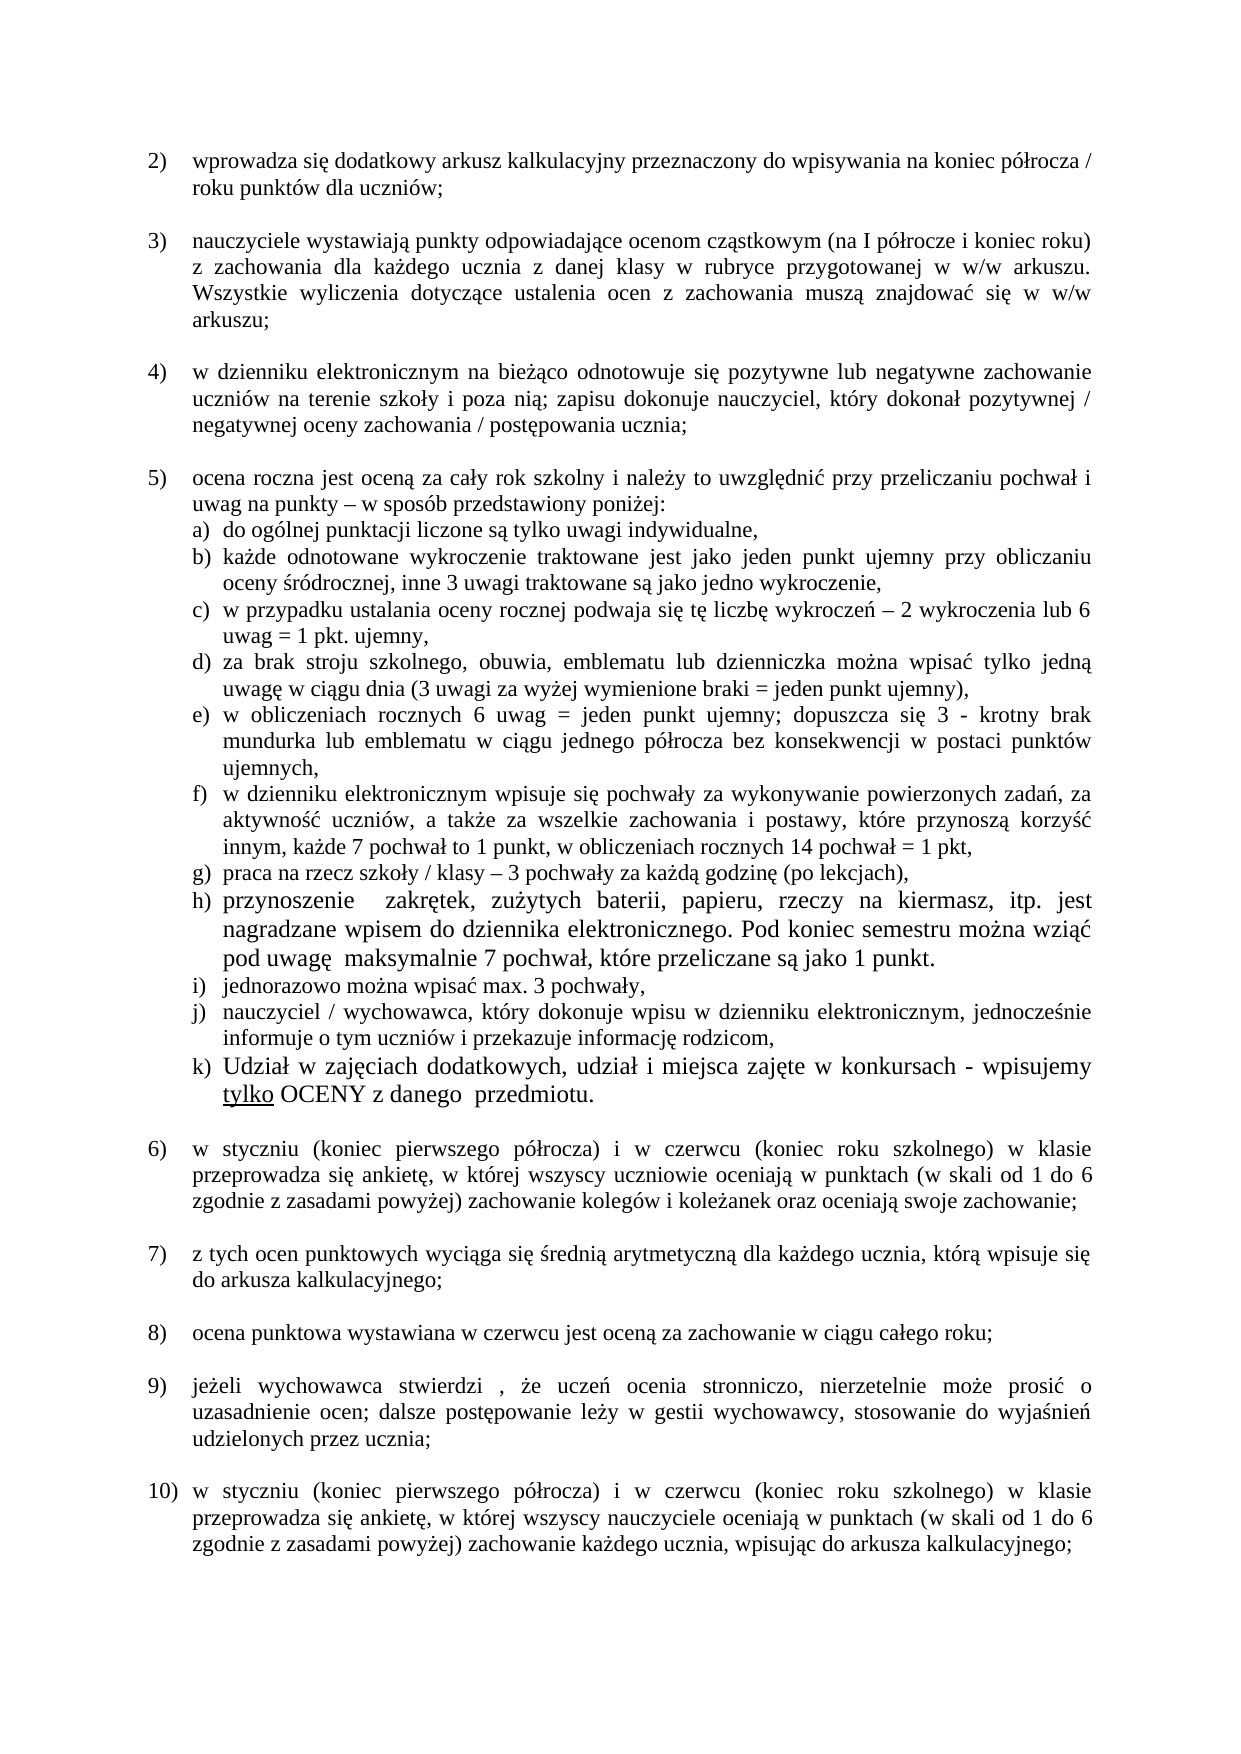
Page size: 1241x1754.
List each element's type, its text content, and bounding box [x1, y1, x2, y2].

list nauczyciel / wychowawca, który dokonuje wpisu w dzienniku elektronicznym, jednocześnie informuje o tym uczniów i przekazuje informację rodzicom, [192, 998, 1093, 1051]
list w dzienniku elektronicznym na bieżąco odnotowuje się pozytywne lub negatywne zachowanie uczniów na terenie szkoły i poza nią; zapisu dokonuje nauczyciel, który dokonał pozytywnej / negatywnej oceny zachowania / postępowania ucznia; [148, 358, 1093, 437]
list każde odnotowane wykroczenie traktowane jest jako jeden punkt ujemny przy obliczaniu oceny śródrocznej, inne 3 uwagi traktowane są jako jedno wykroczenie, [192, 543, 1093, 596]
list Udział w zajęciach dodatkowych, udział i miejsca zajęte w konkursach - wpisujemy tylko OCENY z danego przedmiotu. [192, 1051, 1093, 1108]
list ocena punktowa wystawiana w czerwcu jest oceną za zachowanie w ciągu całego roku; [148, 1319, 1093, 1346]
list w przypadku ustalania oceny rocznej podwaja się tę liczbę wykroczeń – 2 wykroczenia lub 6 uwag = 1 pkt. ujemny, [192, 596, 1093, 648]
list z tych ocen punktowych wyciąga się średnią arytmetyczną dla każdego ucznia, którą wpisuje się do arkusza kalkulacyjnego; [148, 1240, 1093, 1293]
list nauczyciele wystawiają punkty odpowiadające ocenom cząstkowym (na I półrocze i koniec roku) z zachowania dla każdego ucznia z danej klasy w rubryce przygotowanej w w/w arkuszu. Wszystkie wyliczenia dotyczące ustalenia ocen z zachowania muszą znajdować się w w/w arkuszu; [148, 227, 1093, 332]
list w styczniu (koniec pierwszego półrocza) i w czerwcu (koniec roku szkolnego) w klasie przeprowadza się ankietę, w której wszyscy uczniowie oceniają w punktach (w skali od 1 do 6 zgodnie z zasadami powyżej) zachowanie kolegów i koleżanek oraz oceniają swoje zachowanie; [148, 1135, 1093, 1214]
list za brak stroju szkolnego, obuwia, emblematu lub dzienniczka można wpisać tylko jedną uwagę w ciągu dnia (3 uwagi za wyżej wymienione braki = jeden punkt ujemny), [192, 648, 1093, 701]
list w dzienniku elektronicznym wpisuje się pochwały za wykonywanie powierzonych zadań, za aktywność uczniów, a także za wszelkie zachowania i postawy, które przynoszą korzyść innym, każde 7 pochwał to 1 punkt, w obliczeniach rocznych 14 pochwał = 1 pkt, [192, 780, 1093, 859]
list w styczniu (koniec pierwszego półrocza) i w czerwcu (koniec roku szkolnego) w klasie przeprowadza się ankietę, w której wszyscy nauczyciele oceniają w punktach (w skali od 1 do 6 zgodnie z zasadami powyżej) zachowanie każdego ucznia, wpisując do arkusza kalkulacyjnego; [148, 1477, 1093, 1556]
list do ogólnej punktacji liczone są tylko uwagi indywidualne, [192, 517, 1093, 543]
list w obliczeniach rocznych 6 uwag = jeden punkt ujemny; dopuszcza się 3 - krotny brak mundurka lub emblematu w ciągu jednego półrocza bez konsekwencji w postaci punktów ujemnych, [192, 701, 1093, 780]
list jednorazowo można wpisać max. 3 pochwały, [192, 972, 1093, 998]
list praca na rzecz szkoły / klasy – 3 pochwały za każdą godzinę (po lekcjach), [192, 859, 1093, 886]
list wprowadza się dodatkowy arkusz kalkulacyjny przeznaczony do wpisywania na koniec półrocza / roku punktów dla uczniów; [148, 148, 1093, 200]
list przynoszenie zakrętek, zużytych baterii, papieru, rzeczy na kiermasz, itp. jest nagradzane wpisem do dziennika elektronicznego. Pod koniec semestru można wziąć pod uwagę maksymalnie 7 pochwał, które przeliczane są jako 1 punkt. [192, 886, 1093, 972]
list ocena roczna jest oceną za cały rok szkolny i należy to uwzględnić przy przeliczaniu pochwał i uwag na punkty – w sposób przedstawiony poniżej: [148, 464, 1093, 517]
list jeżeli wychowawca stwierdzi , że uczeń ocenia stronniczo, nierzetelnie może prosić o uzasadnienie ocen; dalsze postępowanie leży w gestii wychowawcy, stosowanie do wyjaśnień udzielonych przez ucznia; [148, 1372, 1093, 1451]
